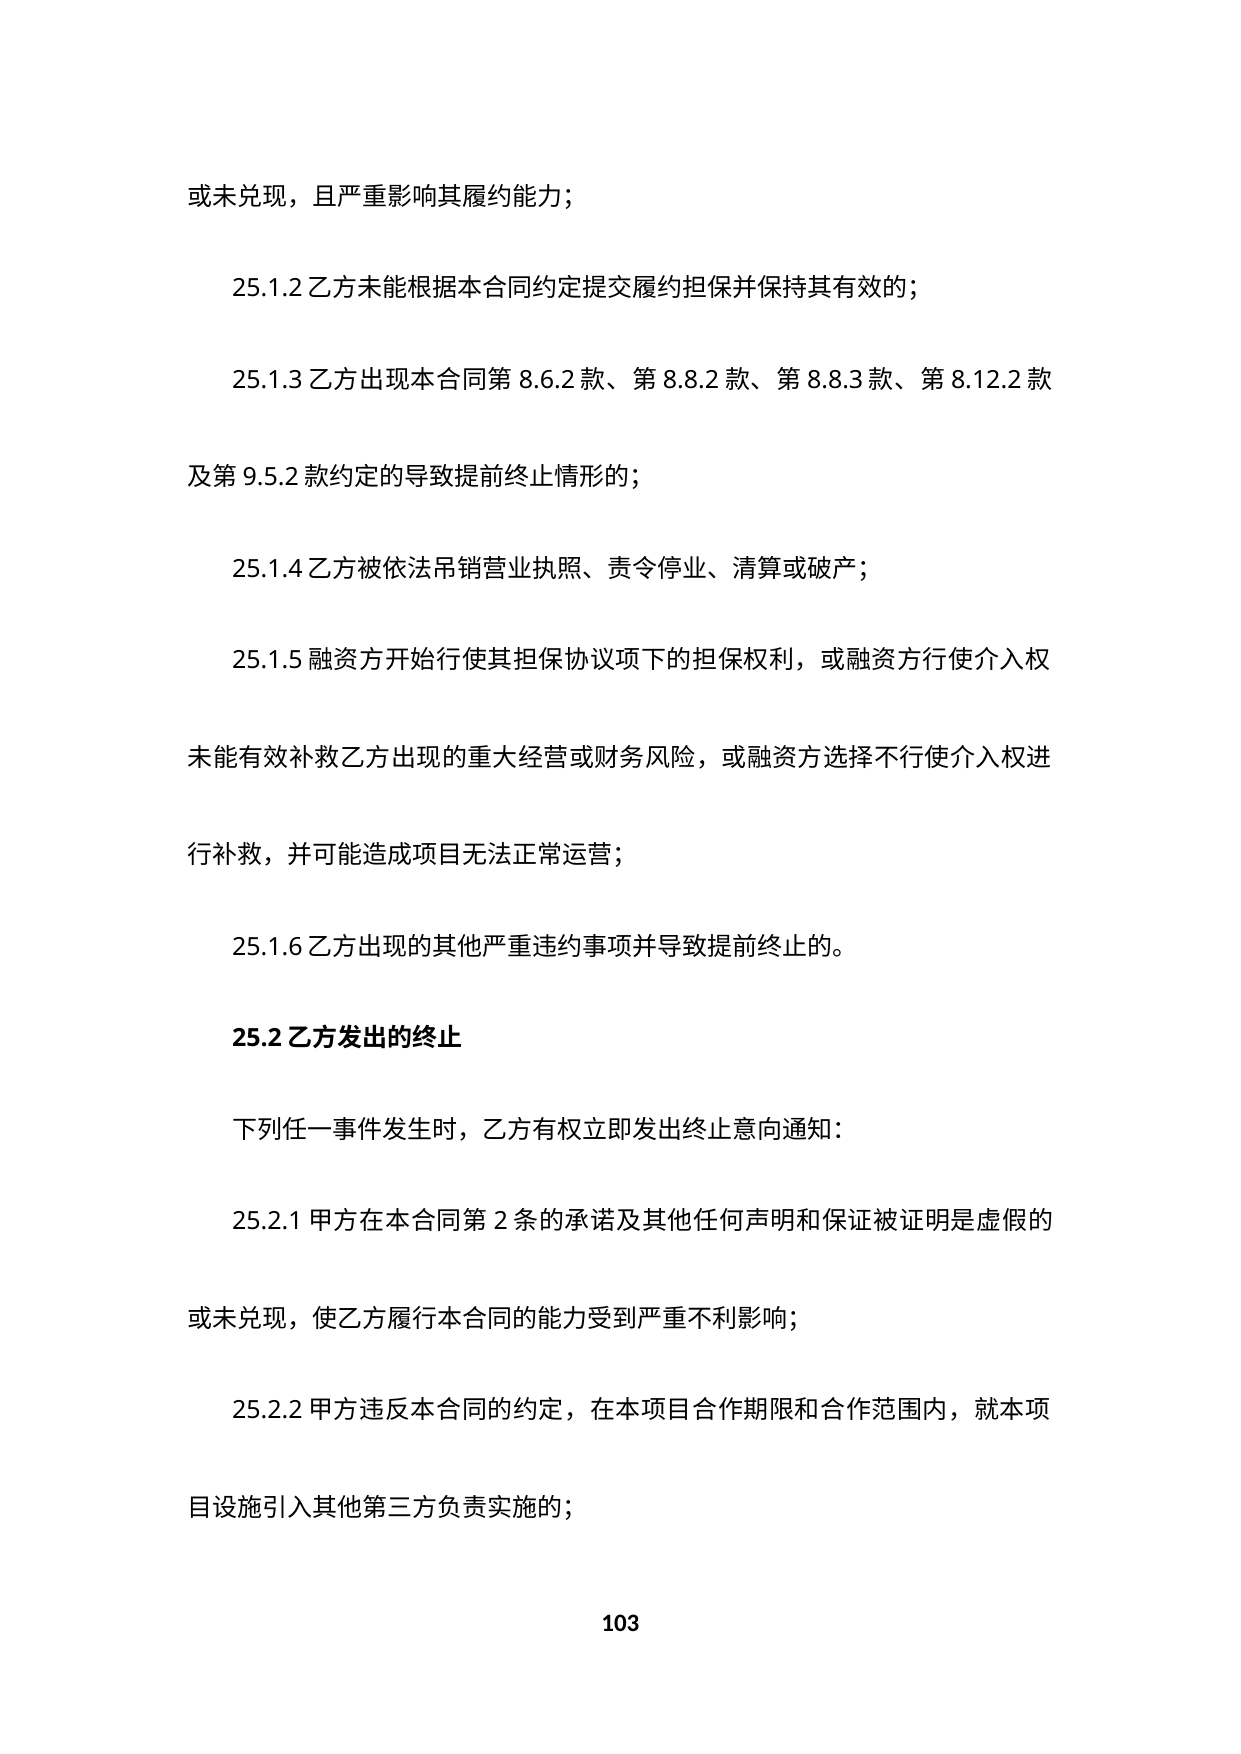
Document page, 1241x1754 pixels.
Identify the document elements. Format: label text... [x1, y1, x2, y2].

text 25.2.2甲方违反本合同的约定，在本项目合作期限和合作范围内，就本项目设施引入其他第三方负责实施的； [187, 1375, 1053, 1538]
text 25.1.2乙方未能根据本合同约定提交履约担保并保持其有效的； [187, 253, 1053, 318]
text 下列任一事件发生时，乙方有权立即发出终止意向通知： [187, 1095, 1053, 1160]
text 25.2乙方发出的终止 [187, 1003, 1053, 1068]
text 25.1.4乙方被依法吊销营业执照、责令停业、清算或破产； [187, 534, 1053, 599]
text 25.1.6乙方出现的其他严重违约事项并导致提前终止的。 [187, 912, 1053, 977]
text 25.1.5融资方开始行使其担保协议项下的担保权利，或融资方行使介入权未能有效补救乙方出现的重大经营或财务风险，或融资方选择不行使介入权进行补救，并可能造成项目无法正常运营； [187, 625, 1053, 885]
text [187, 162, 1053, 227]
text 25.2.1甲方在本合同第2条的承诺及其他任何声明和保证被证明是虚假的或未兑现，使乙方履行本合同的能力受到严重不利影响； [187, 1186, 1053, 1349]
text 25.1.3乙方出现本合同第8.6.2款、第8.8.2款、第8.8.3款、第8.12.2款及第9.5.2款约定的导致提前终止情形的； [187, 345, 1053, 507]
